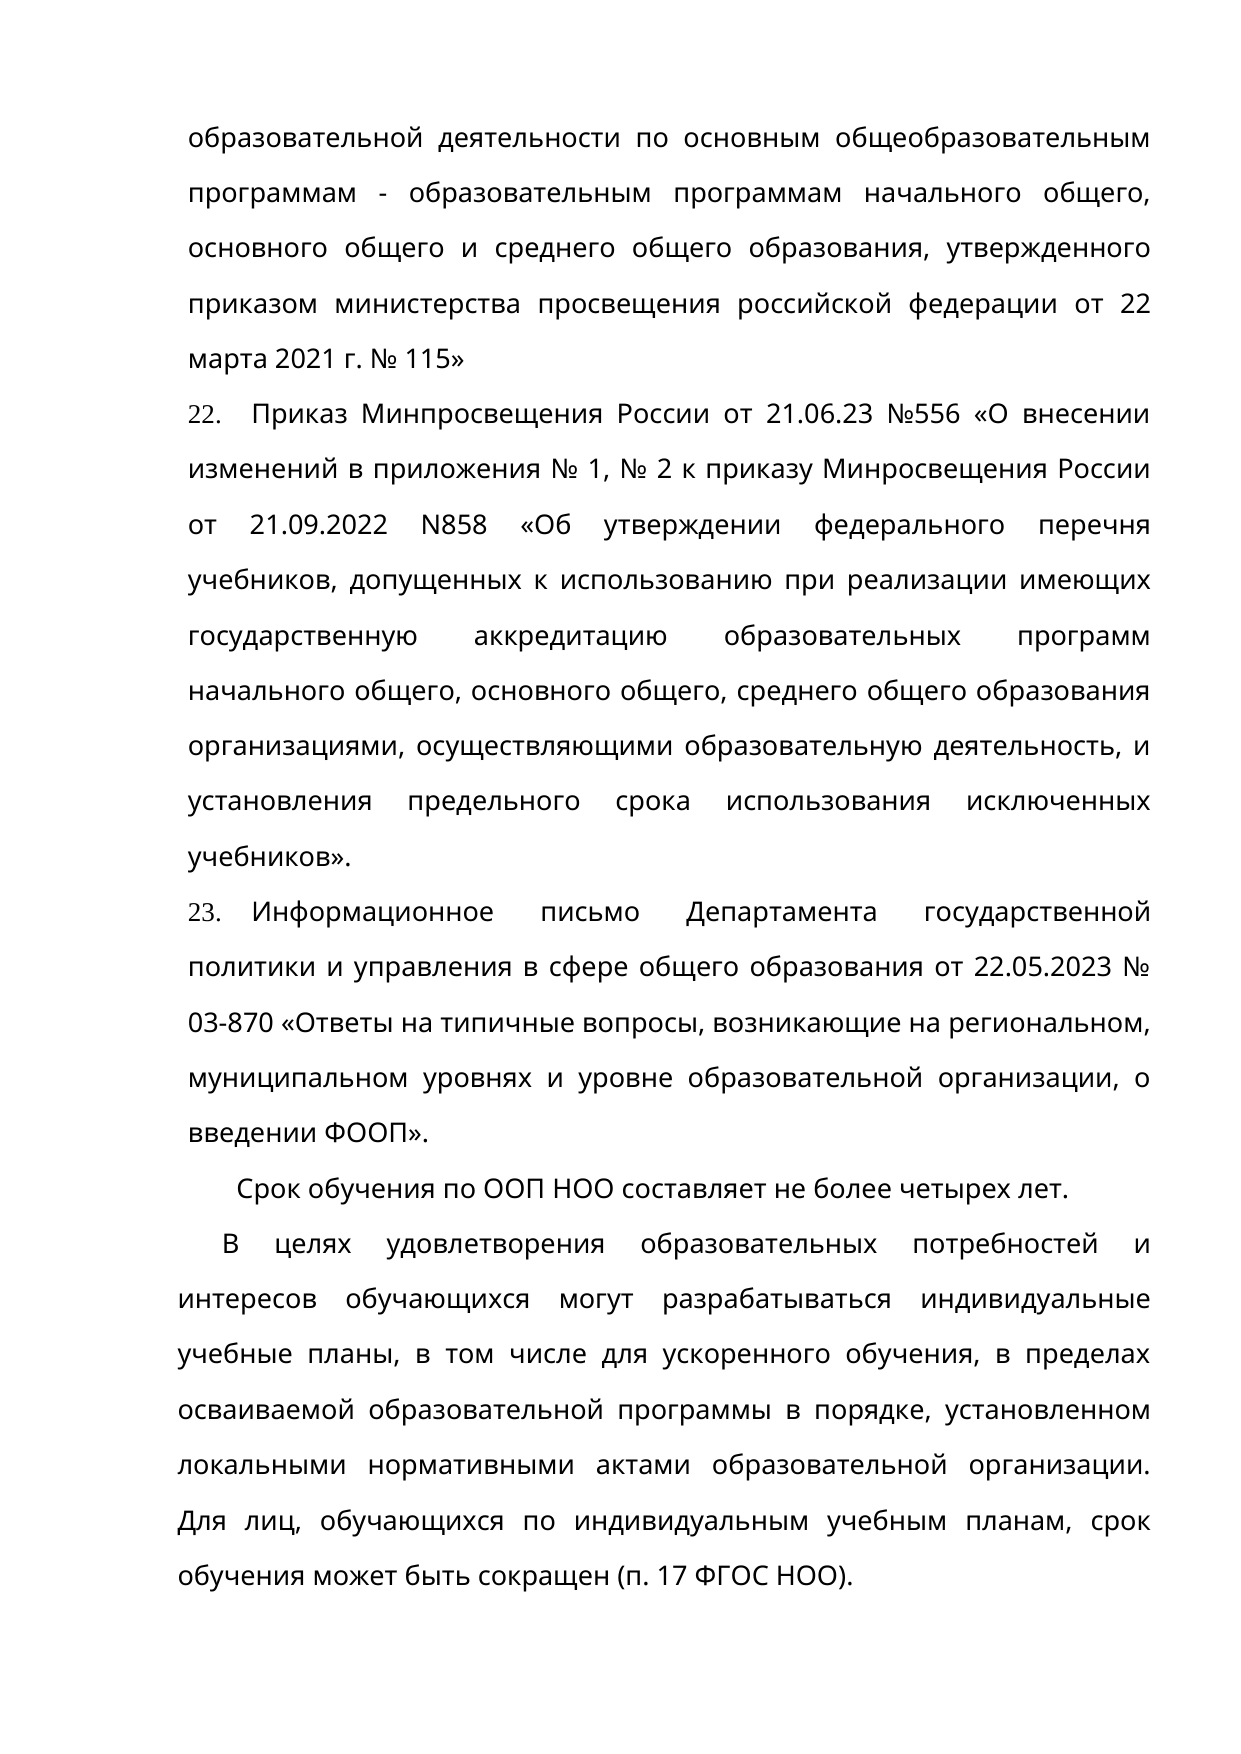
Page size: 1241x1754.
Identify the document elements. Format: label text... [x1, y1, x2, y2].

list Информационное письмо Департамента государственной политики и управления в сфере общего образования от 22.05.2023 № 03-870 «Ответы на типичные вопросы, возникающие на региональном, муниципальном уровнях и уровне образовательной организации, о введении ФООП». [188, 892, 1152, 1151]
list Срок обучения по ООП НОО составляет не более четырех лет. [236, 1169, 1152, 1206]
list Приказ Минпросвещения России от 21.06.23 №556 «О внесении изменений в приложения № 1, № 2 к приказу Минросвещения России от 21.09.2022 N858 «Об утверждении федерального перечня учебников, допущенных к использованию при реализации имеющих государственную аккредитацию образовательных программ начального общего, основного общего, среднего общего образования организациями, осуществляющими образовательную деятельность, и установления предельного срока использования исключенных учебников». [188, 395, 1152, 874]
list В целях удовлетворения образовательных потребностей и интересов обучающихся могут разрабатываться индивидуальные учебные планы, в том числе для ускоренного обучения, в пределах осваиваемой образовательной программы в порядке, установленном локальными нормативными актами образовательной организации. Для лиц, обучающихся по индивидуальным учебным планам, срок обучения может быть сокращен (п. 17 ФГОС НОО). [177, 1224, 1152, 1593]
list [188, 118, 1152, 376]
